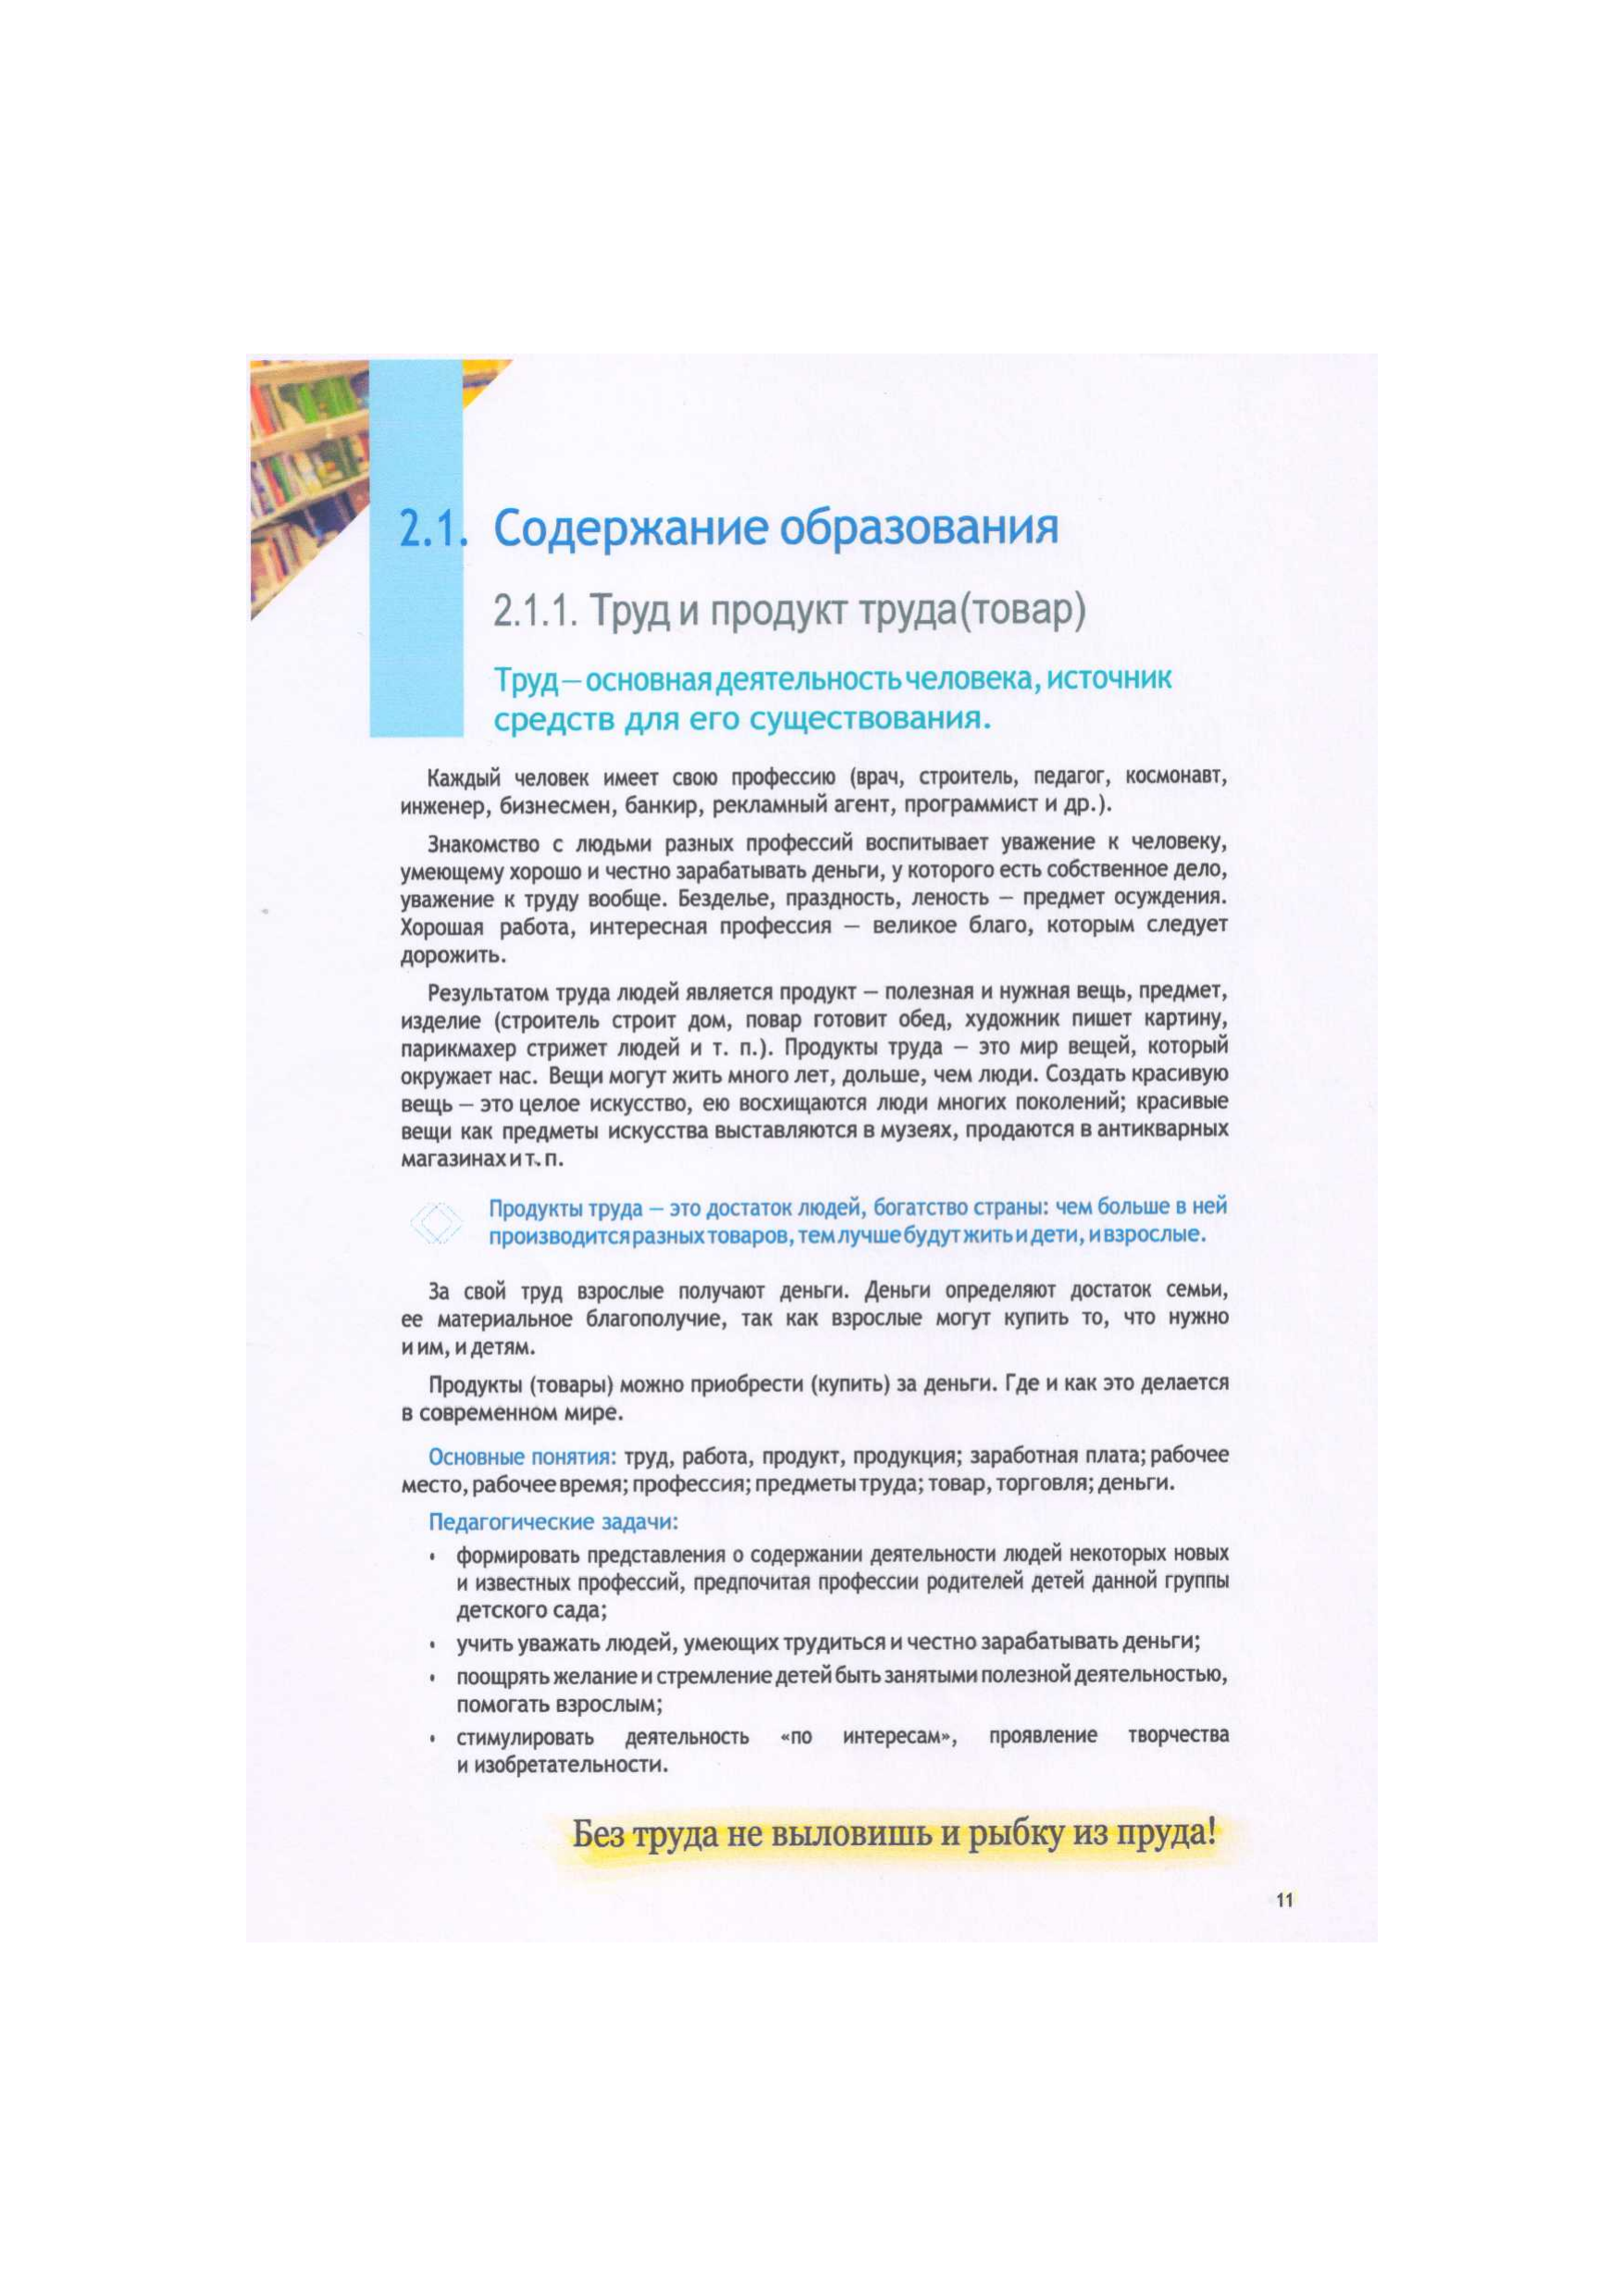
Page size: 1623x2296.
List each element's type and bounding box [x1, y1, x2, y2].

picture [246, 354, 1378, 1942]
